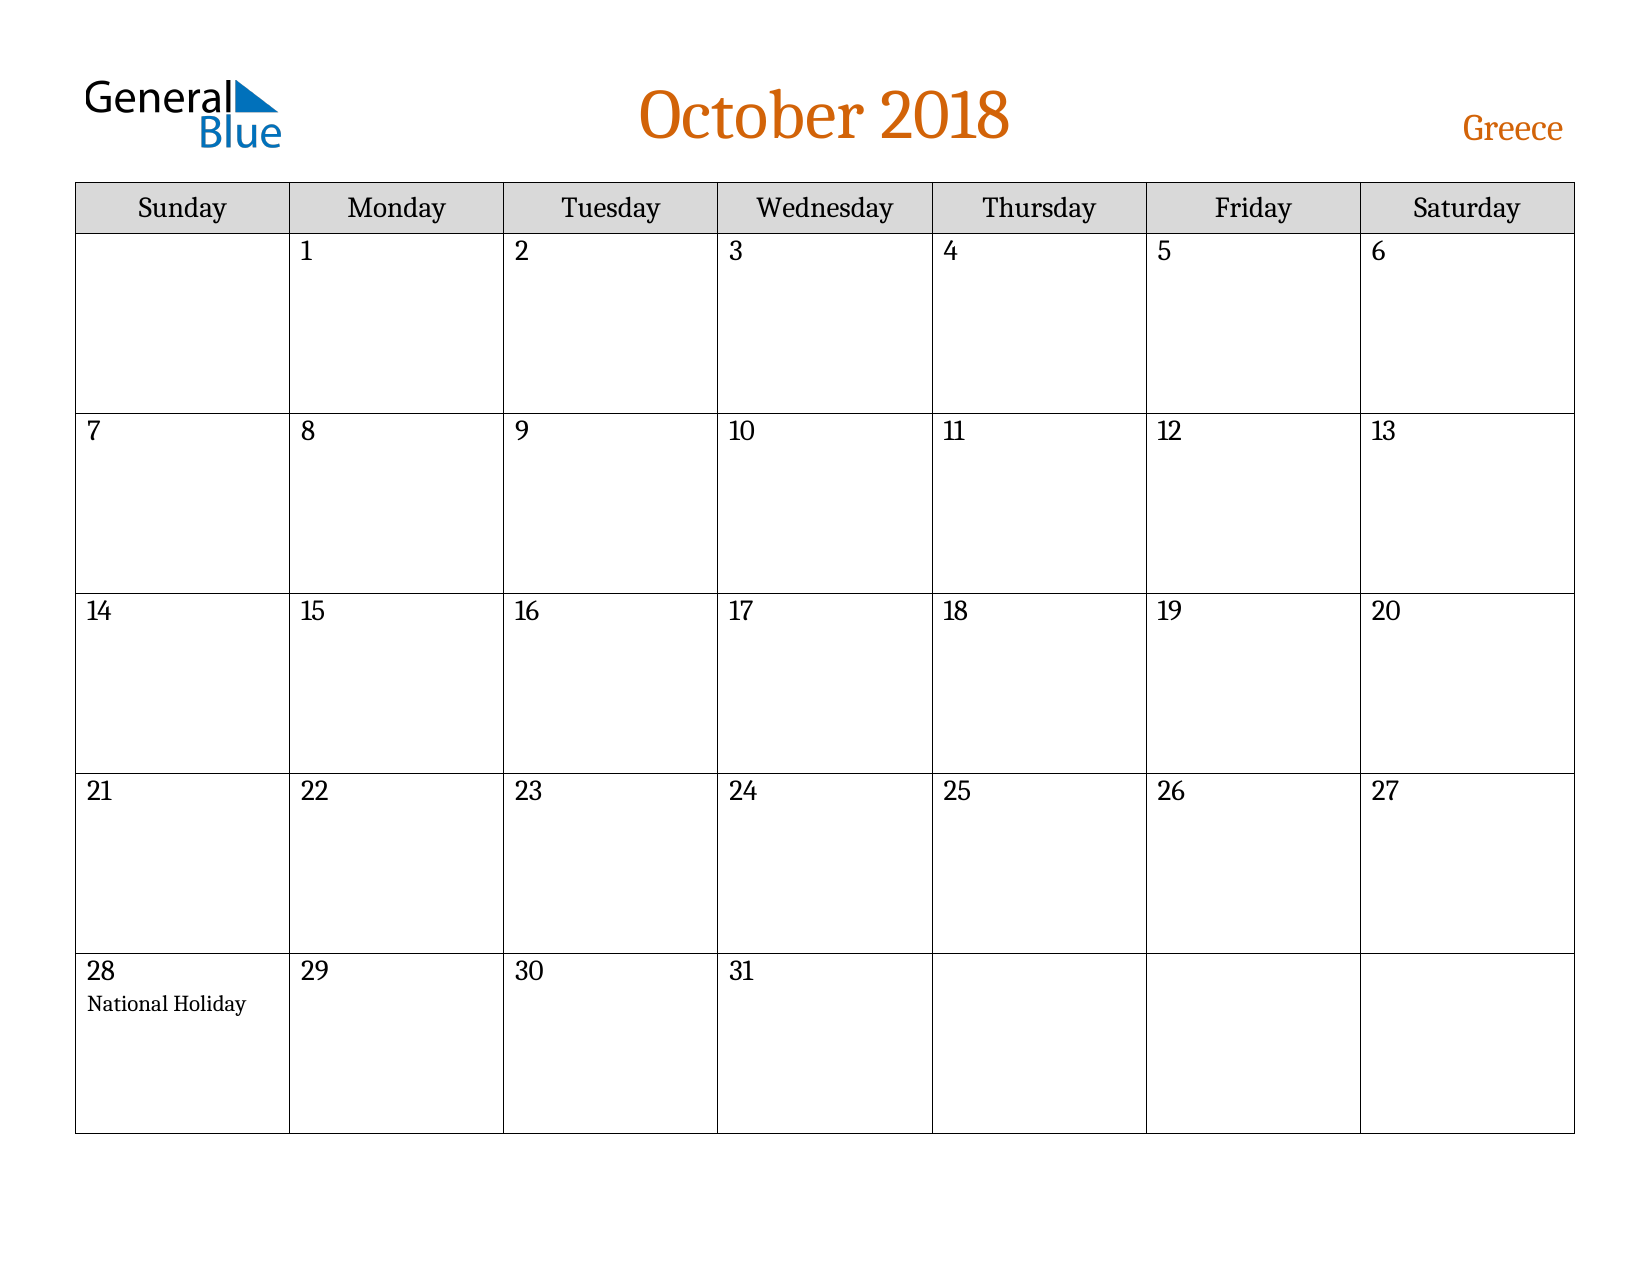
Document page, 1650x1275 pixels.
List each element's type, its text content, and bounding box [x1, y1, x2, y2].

table_cell Tuesday [504, 183, 717, 233]
table_cell 11 [933, 414, 1146, 450]
table_cell [290, 630, 503, 773]
table_cell [718, 450, 932, 593]
table_cell [718, 630, 932, 773]
table_cell 19 [1147, 594, 1360, 630]
table_cell [1147, 630, 1360, 773]
table_cell [1147, 954, 1360, 990]
table_cell 9 [504, 414, 717, 450]
table_cell [1361, 270, 1574, 413]
table_cell [290, 810, 503, 953]
table_header October 2018 [504, 75, 1146, 182]
table_cell 16 [504, 594, 717, 630]
table_cell [504, 990, 717, 1133]
table_cell 7 [76, 414, 289, 450]
table_header [76, 75, 503, 182]
table_cell [1147, 450, 1360, 593]
table_cell [504, 630, 717, 773]
table_cell 1 [290, 234, 503, 270]
table_cell [1147, 990, 1360, 1133]
table_cell 23 [504, 774, 717, 810]
table_cell [1147, 270, 1360, 413]
table_cell [1361, 630, 1574, 773]
table_cell 24 [718, 774, 932, 810]
table_cell 29 [290, 954, 503, 990]
table_cell 18 [933, 594, 1146, 630]
table_cell [76, 450, 289, 593]
table_cell 2 [504, 234, 717, 270]
table_cell [718, 270, 932, 413]
table_cell [504, 270, 717, 413]
table_cell [290, 270, 503, 413]
table_cell 15 [290, 594, 503, 630]
table_cell 31 [718, 954, 932, 990]
table_cell 28 [76, 954, 289, 990]
table_cell [290, 990, 503, 1133]
table_cell [1361, 990, 1574, 1133]
table_cell Friday [1147, 183, 1360, 233]
table_cell 10 [718, 414, 932, 450]
table_cell Saturday [1361, 183, 1574, 233]
table_cell [76, 810, 289, 953]
table_cell [76, 630, 289, 773]
table_cell [504, 810, 717, 953]
table_cell [933, 450, 1146, 593]
table_cell [76, 270, 289, 413]
table_cell [1361, 450, 1574, 593]
table_cell [290, 450, 503, 593]
table_cell Thursday [933, 183, 1146, 233]
table_cell [933, 810, 1146, 953]
table_cell National Holiday [76, 990, 289, 1133]
table_cell 12 [1147, 414, 1360, 450]
table_cell [718, 810, 932, 953]
table_cell [933, 954, 1146, 990]
table_cell Wednesday [718, 183, 932, 233]
table_cell [718, 990, 932, 1133]
table_cell [1147, 810, 1360, 953]
picture [86, 80, 281, 148]
table_cell 8 [290, 414, 503, 450]
table_cell 27 [1361, 774, 1574, 810]
table_cell 5 [1147, 234, 1360, 270]
table_cell [76, 234, 289, 270]
table_cell Monday [290, 183, 503, 233]
table_cell [1361, 810, 1574, 953]
table_cell 26 [1147, 774, 1360, 810]
table_cell 14 [76, 594, 289, 630]
table_header Greece [1146, 75, 1574, 182]
table_cell [933, 630, 1146, 773]
table_cell 17 [718, 594, 932, 630]
table_cell 20 [1361, 594, 1574, 630]
table_cell 30 [504, 954, 717, 990]
table_cell 6 [1361, 234, 1574, 270]
table_cell 25 [933, 774, 1146, 810]
table_cell [1361, 954, 1574, 990]
table_cell 22 [290, 774, 503, 810]
table_cell 3 [718, 234, 932, 270]
table_cell 13 [1361, 414, 1574, 450]
table_cell Sunday [76, 183, 289, 233]
table_cell [504, 450, 717, 593]
table_cell [933, 270, 1146, 413]
table_cell 4 [933, 234, 1146, 270]
table_cell [933, 990, 1146, 1133]
table_cell 21 [76, 774, 289, 810]
